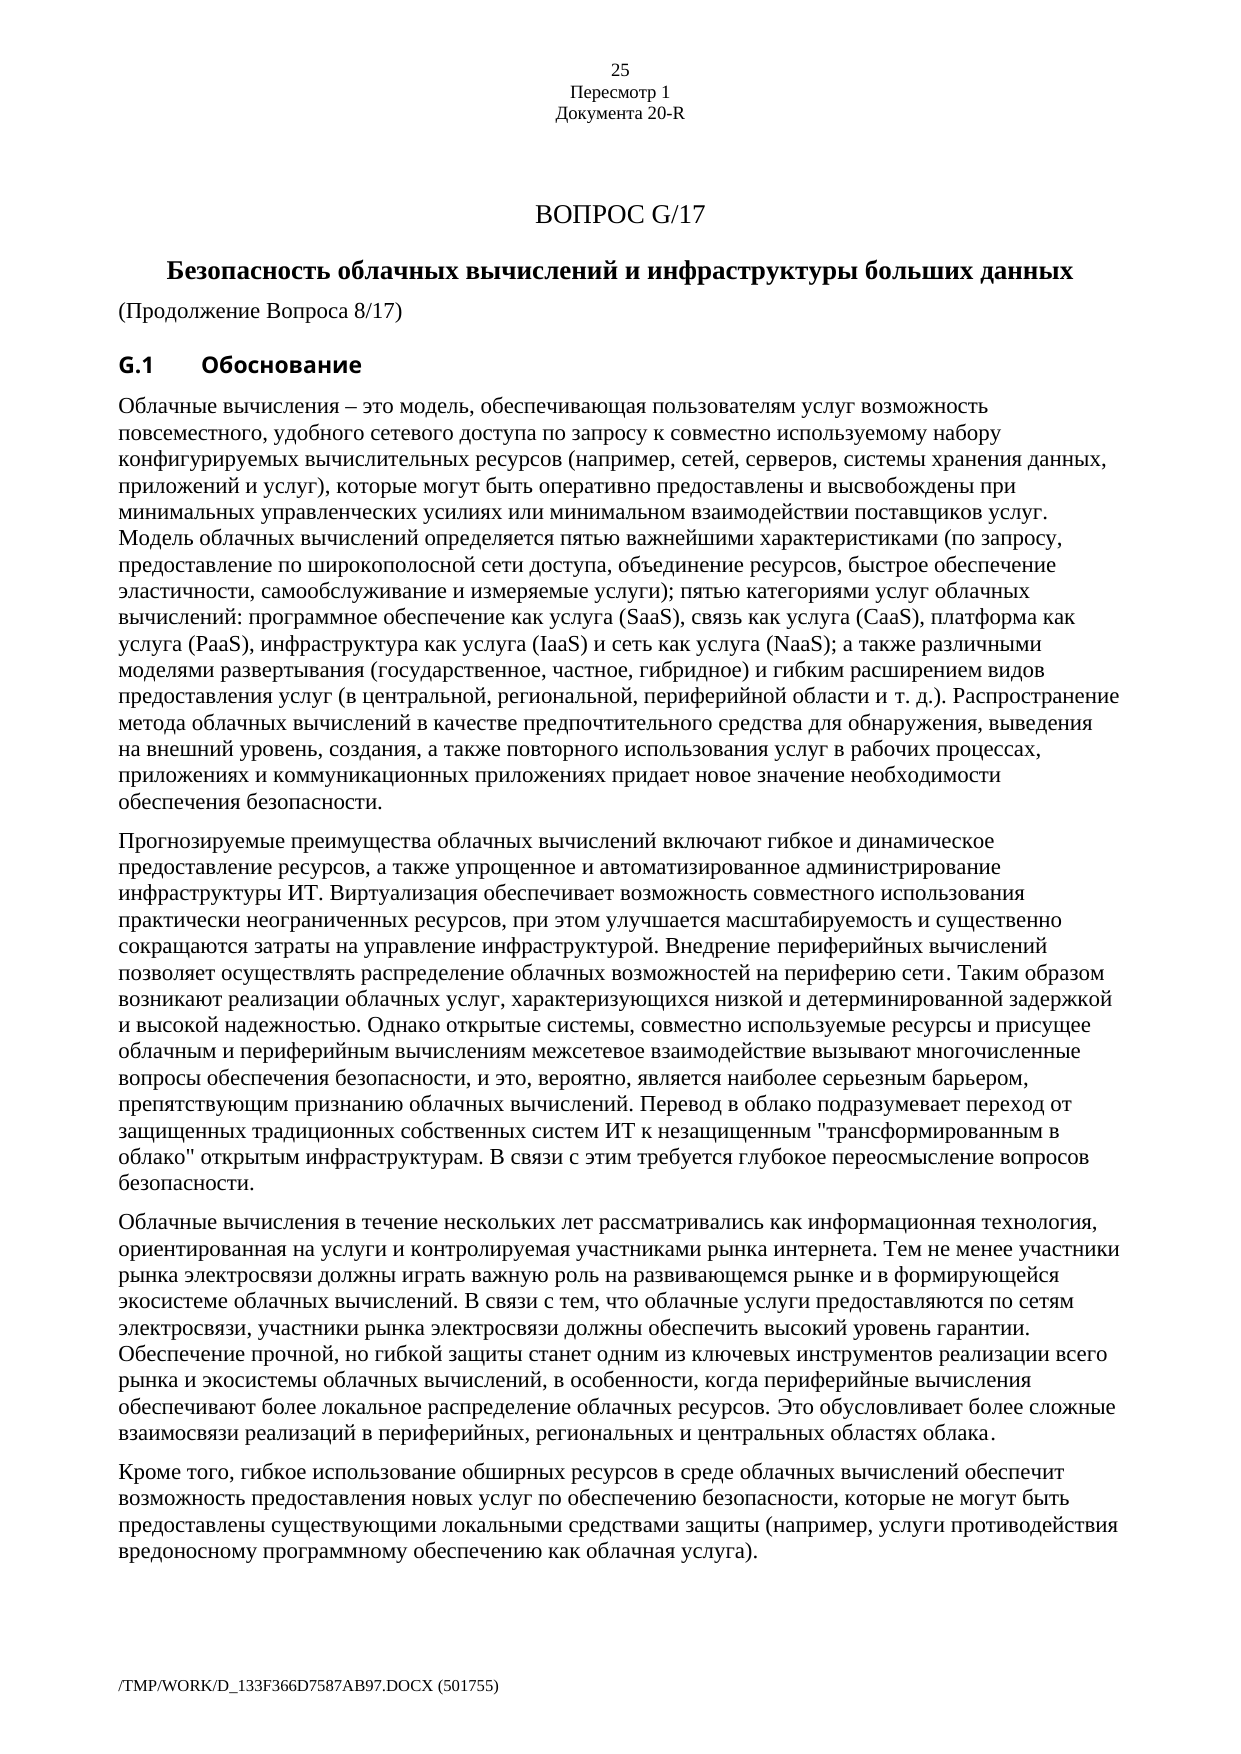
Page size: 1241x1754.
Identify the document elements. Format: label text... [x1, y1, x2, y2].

title Безопасность облачных вычислений и инфраструктуры больших данных [118, 254, 1122, 285]
text (Продолжение Вопроса 8/17) [118, 297, 1122, 324]
text Облачные вычисления в течение нескольких лет рассматривались как информационная технология, ориентированная на услуги и контролируемая участниками рынка интернета. Тем не менее участники рынка электросвязи должны играть важную роль на развивающемся рынке и в формирующейся экосистеме облачных вычислений. В связи с тем, что облачные услуги предоставляются по сетям электросвязи, участники рынка электросвязи должны обеспечить высокий уровень гарантии. Обеспечение прочной, но гибкой защиты станет одним из ключевых инструментов реализации всего рынка и экосистемы облачных вычислений, в особенности, когда периферийные вычисления обеспечивают более локальное распределение облачных ресурсов. Это обусловливает более сложные взаимосвязи реализаций в периферийных, региональных и центральных областях облака. [118, 1208, 1122, 1445]
text Прогнозируемые преимущества облачных вычислений включают гибкое и динамическое предоставление ресурсов, а также упрощенное и автоматизированное администрирование инфраструктуры ИТ. Виртуализация обеспечивает возможность совместного использования практически неограниченных ресурсов, при этом улучшается масштабируемость и существенно сокращаются затраты на управление инфраструктурой. Внедрение периферийных вычислений позволяет осуществлять распределение облачных возможностей на периферию сети. Таким образом возникают реализации облачных услуг, характеризующихся низкой и детерминированной задержкой и высокой надежностью. Однако открытые системы, совместно используемые ресурсы и присущее облачным и периферийным вычислениям межсетевое взаимодействие вызывают многочисленные вопросы обеспечения безопасности, и это, вероятно, является наиболее серьезным барьером, препятствующим признанию облачных вычислений. Перевод в облако подразумевает переход от защищенных традиционных собственных систем ИТ к незащищенным "трансформированным в облако" открытым инфраструктурам. В связи с этим требуется глубокое переосмысление вопросов безопасности. [118, 827, 1122, 1196]
text Облачные вычисления – это модель, обеспечивающая пользователям услуг возможность повсеместного, удобного сетевого доступа по запросу к совместно используемому набору конфигурируемых вычислительных ресурсов (например, сетей, серверов, системы хранения данных, приложений и услуг), которые могут быть оперативно предоставлены и высвобождены при минимальных управленческих усилиях или минимальном взаимодействии поставщиков услуг. Модель облачных вычислений определяется пятью важнейшими характеристиками (по запросу, предоставление по широкополосной сети доступа, объединение ресурсов, быстрое обеспечение эластичности, самообслуживание и измеряемые услуги); пятью категориями услуг облачных вычислений: программное обеспечение как услуга (SaaS), связь как услуга (CaaS), платформа как услуга (PaaS), инфраструктура как услуга (IaaS) и сеть как услуга (NaaS); а также различными моделями развертывания (государственное, частное, гибридное) и гибким расширением видов предоставления услуг (в центральной, региональной, периферийной области и т. д.). Распространение метода облачных вычислений в качестве предпочтительного средства для обнаружения, выведения на внешний уровень, создания, а также повторного использования услуг в рабочих процессах, приложениях и коммуникационных приложениях придает новое значение необходимости обеспечения безопасности. [118, 393, 1122, 814]
text Вопрос G/17 [118, 198, 1122, 229]
text Кроме того, гибкое использование обширных ресурсов в среде облачных вычислений обеспечит возможность предоставления новых услуг по обеспечению безопасности, которые не могут быть предоставлены существующими локальными средствами защиты (например, услуги противодействия вредоносному программному обеспечению как облачная услуга). [118, 1458, 1122, 1563]
subtitle G.1 Обоснование [118, 349, 1122, 380]
